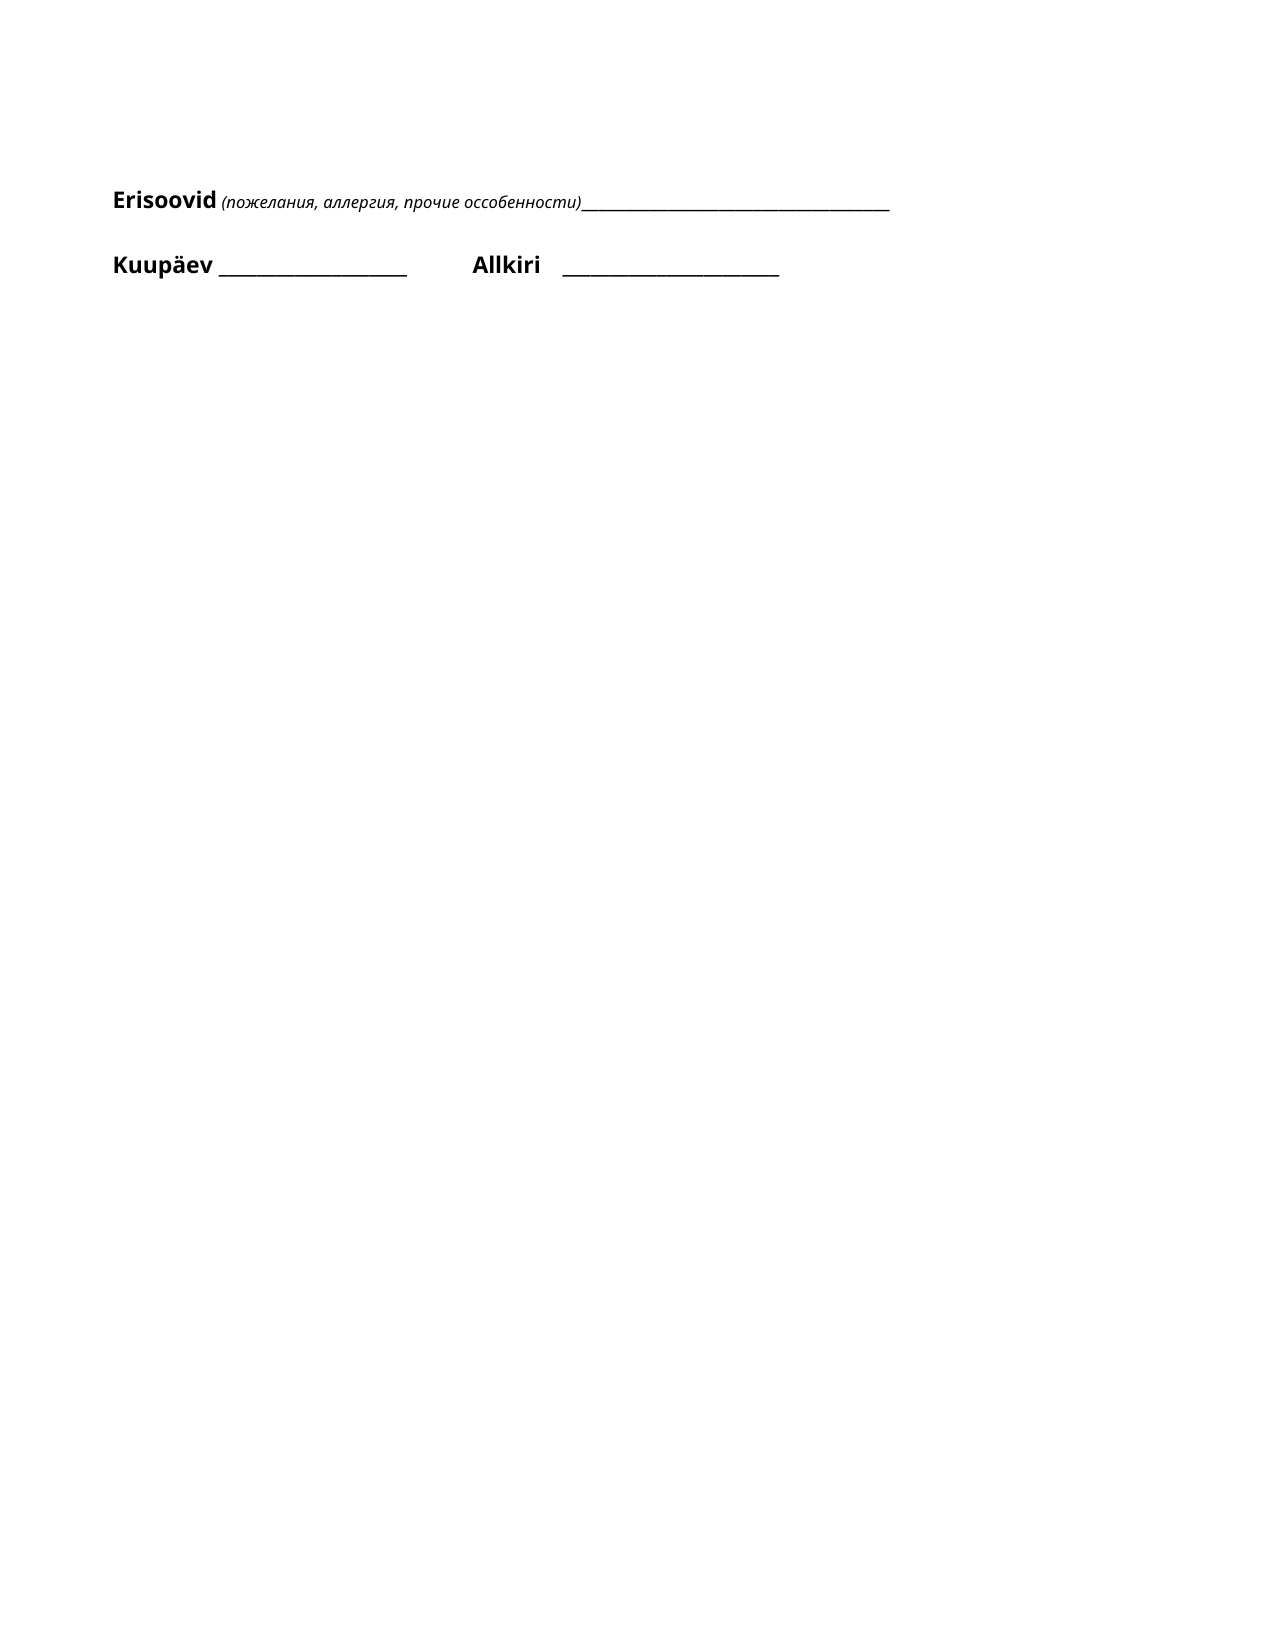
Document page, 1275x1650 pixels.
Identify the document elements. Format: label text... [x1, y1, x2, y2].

text Kuupäev ____________________ Allkiri _______________________ [112, 249, 1162, 281]
text Erisoovid (пожелания, аллергия, прочие оссобенности)____________________________________ [112, 184, 1162, 215]
